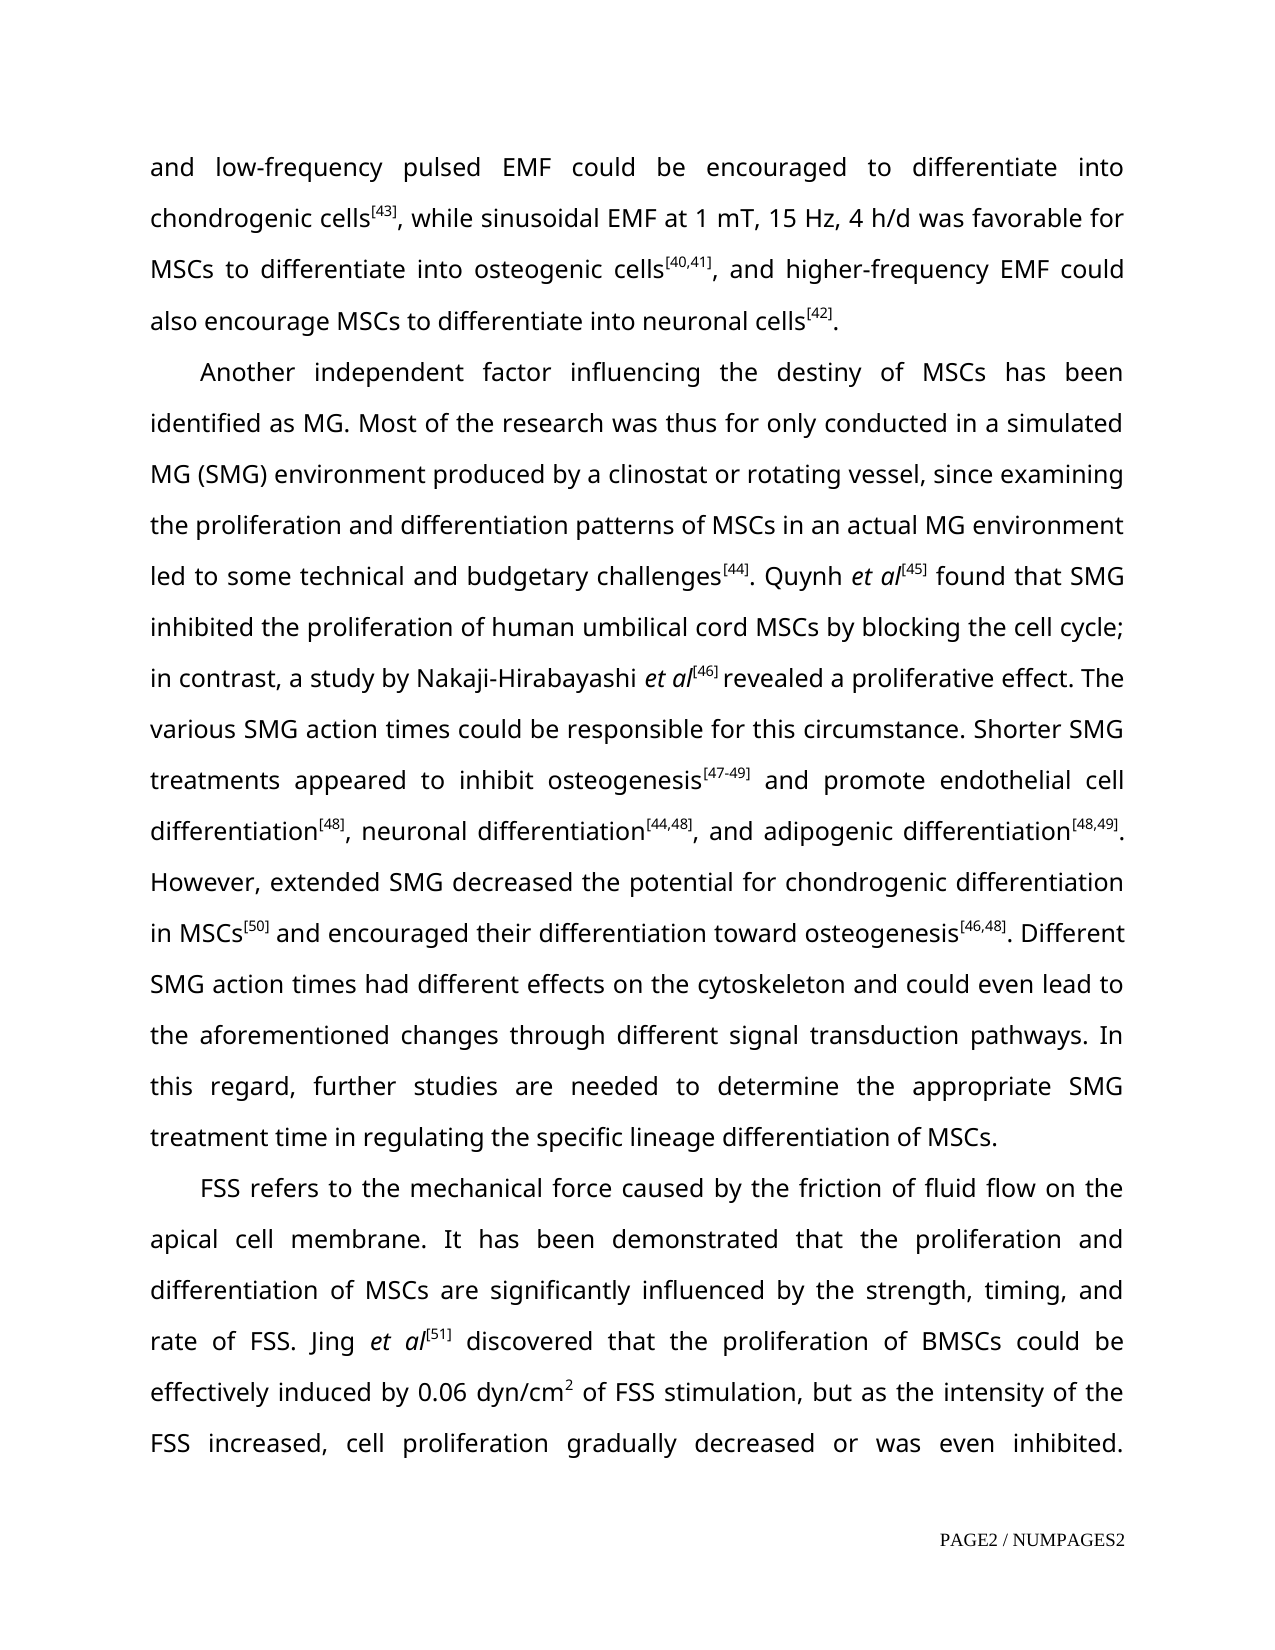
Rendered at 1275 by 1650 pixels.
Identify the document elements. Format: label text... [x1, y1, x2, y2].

text Another independent factor influencing the destiny of MSCs has been identified as MG. Most of the research was thus for only conducted in a simulated MG (SMG) environment produced by a clinostat or rotating vessel, since examining the proliferation and differentiation patterns of MSCs in an actual MG environment led to some technical and budgetary challenges[44]. Quynh et al[45] found that SMG inhibited the proliferation of human umbilical cord MSCs by blocking the cell cycle; in contrast, a study by Nakaji-Hirabayashi et al[46] revealed a proliferative effect. The various SMG action times could be responsible for this circumstance. Shorter SMG treatments appeared to inhibit osteogenesis[47-49] and promote endothelial cell differentiation[48], neuronal differentiation[44,48], and adipogenic differentiation[48,49]. However, extended SMG decreased the potential for chondrogenic differentiation in MSCs[50] and encouraged their differentiation toward osteogenesis[46,48]. Different SMG action times had different effects on the cytoskeleton and could even lead to the aforementioned changes through different signal transduction pathways. In this regard, further studies are needed to determine the appropriate SMG treatment time in regulating the specific lineage differentiation of MSCs. [150, 354, 1125, 1154]
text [150, 1171, 1125, 1460]
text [150, 150, 1125, 337]
